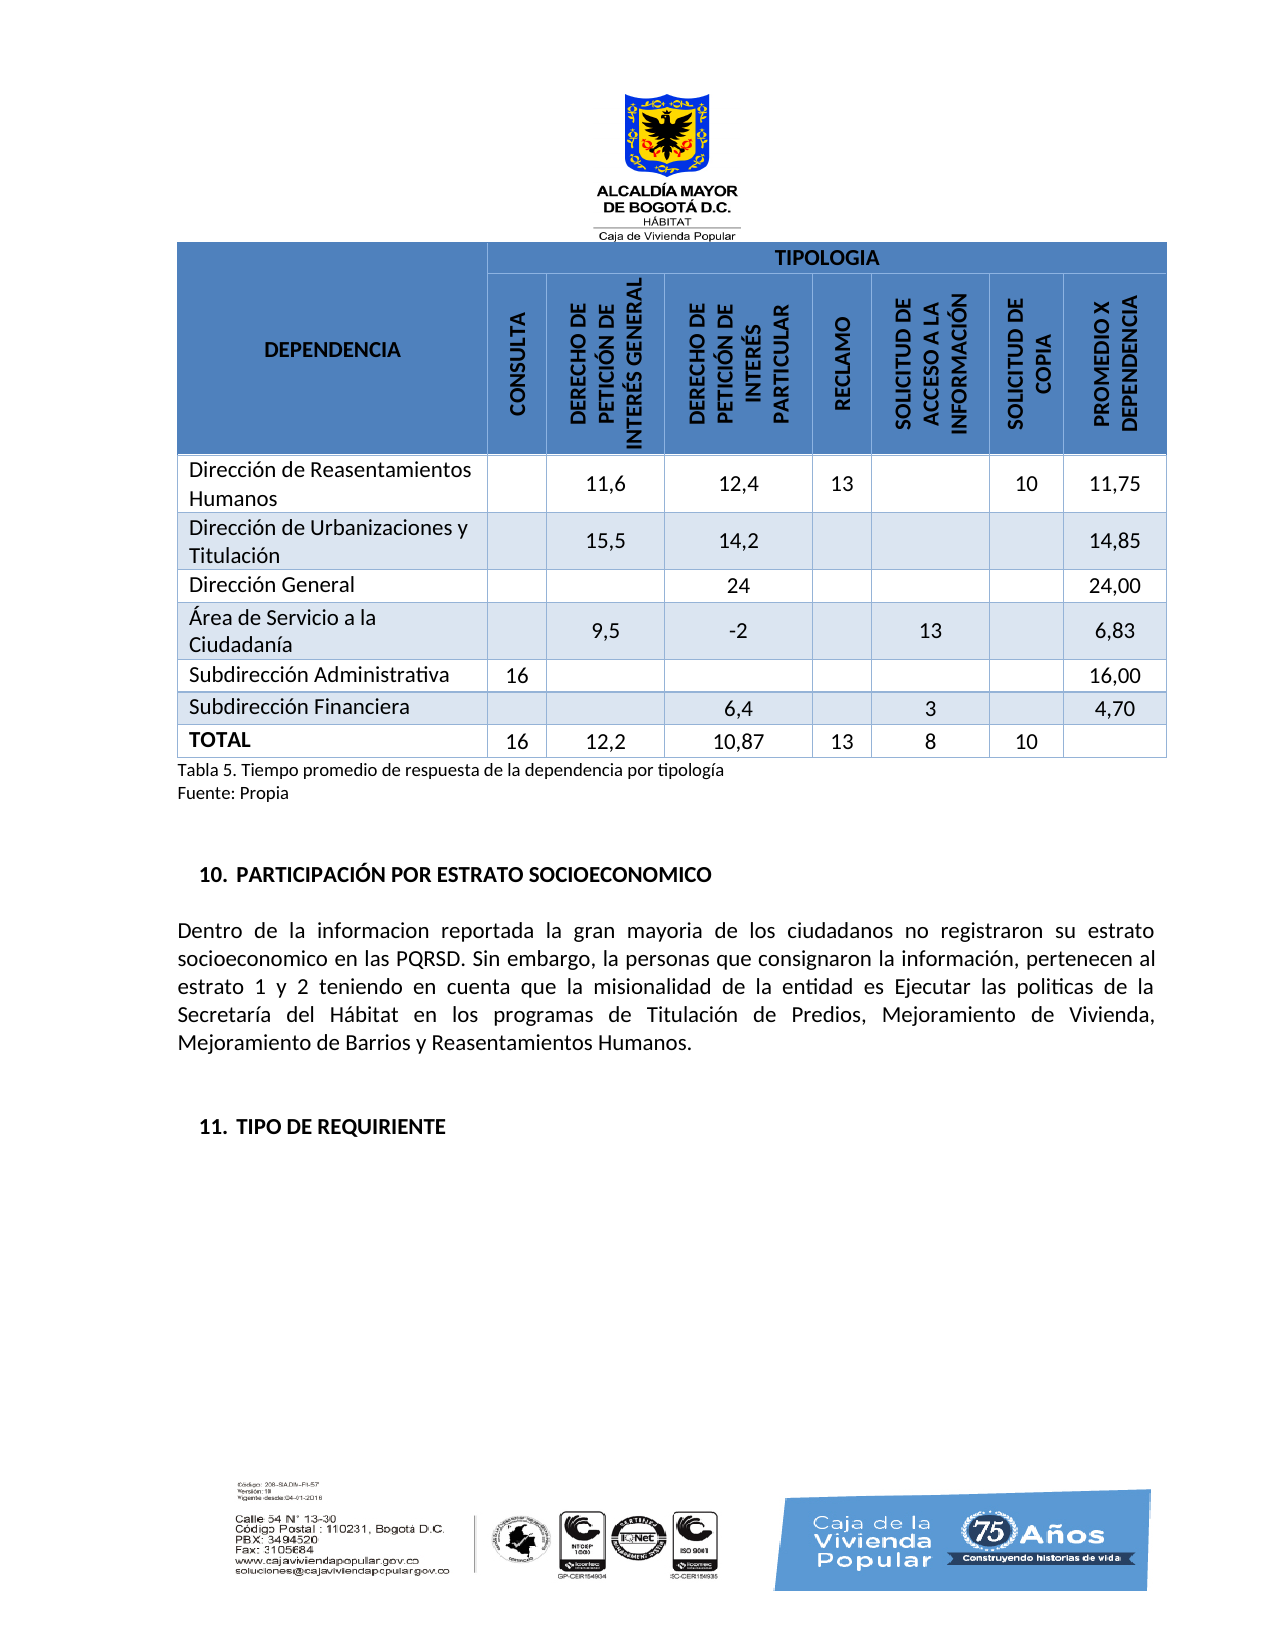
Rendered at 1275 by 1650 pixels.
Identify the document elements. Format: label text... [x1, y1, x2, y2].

list TIPO DE REQUIRIENTE [199, 1112, 1157, 1140]
table_cell [990, 693, 1063, 724]
picture [593, 94, 741, 242]
table_cell TOTAL [178, 725, 487, 757]
table_cell Subdirección Administrativa [178, 660, 487, 691]
table_cell 10 [990, 456, 1063, 512]
table_cell -2 [665, 603, 812, 659]
table_cell [813, 693, 871, 724]
table_cell 4,70 [1064, 693, 1166, 724]
table_cell [990, 570, 1063, 602]
table_cell 13 [813, 725, 871, 757]
table_cell Área de Servicio a la Ciudadanía [178, 603, 487, 659]
table_cell RECLAMO [813, 274, 871, 454]
table_cell 14,85 [1064, 513, 1166, 569]
table_cell 3 [872, 693, 989, 724]
table_cell [813, 513, 871, 569]
table_header DEPENDENCIA [178, 243, 487, 454]
table_cell [547, 570, 664, 602]
table_cell [872, 513, 989, 569]
table_cell [990, 603, 1063, 659]
table_cell [488, 693, 546, 724]
table_cell 14,2 [665, 513, 812, 569]
table_cell 16 [488, 725, 546, 757]
table_cell 6,4 [665, 693, 812, 724]
table_cell 6,83 [1064, 603, 1166, 659]
text Fuente: Propia [177, 781, 1157, 804]
table_cell 12,4 [665, 456, 812, 512]
table_cell [872, 456, 989, 512]
table_cell 11,6 [547, 456, 664, 512]
table_cell 11,75 [1064, 456, 1166, 512]
table_cell [872, 660, 989, 691]
table_cell 10 [990, 725, 1063, 757]
table_cell SOLICITUD DE ACCESO A LA INFORMACIÓN [872, 274, 989, 454]
table_cell [665, 660, 812, 691]
table_cell 8 [872, 725, 989, 757]
table_cell [813, 660, 871, 691]
text Dentro de la informacion reportada la gran mayoria de los ciudadanos no registraron su estrato socioeconomico en las PQRSD. Sin embargo, la personas que consignaron la información, pertenecen al estrato 1 y 2 teniendo en cuenta que la misionalidad de la entidad es Ejecutar las politicas de la Secretaría del Hábitat en los programas de Titulación de Predios, Mejoramiento de Vivienda, Mejoramiento de Barrios y Reasentamientos Humanos. [177, 916, 1157, 1056]
table_cell 10,87 [665, 725, 812, 757]
table_cell PROMEDIO X DEPENDENCIA [1064, 274, 1166, 454]
table_cell Dirección de Urbanizaciones y Titulación [178, 513, 487, 569]
table_cell SOLICITUD DE COPIA [990, 274, 1063, 454]
table_cell 16,00 [1064, 660, 1166, 691]
table_cell [488, 456, 546, 512]
table_cell [488, 603, 546, 659]
table_cell 16 [488, 660, 546, 691]
table_cell [488, 570, 546, 602]
table_cell [547, 660, 664, 691]
table_cell [990, 513, 1063, 569]
picture [167, 1467, 1157, 1621]
table_cell 13 [813, 456, 871, 512]
table_cell CONSULTA [488, 274, 546, 454]
table_cell [813, 570, 871, 602]
table_cell 13 [872, 603, 989, 659]
table_cell 12,2 [547, 725, 664, 757]
table_header TIPOLOGIA [488, 243, 1166, 273]
table_cell 15,5 [547, 513, 664, 569]
table_cell [872, 570, 989, 602]
table_cell Subdirección Financiera [178, 693, 487, 724]
table_cell [488, 513, 546, 569]
table_cell Dirección General [178, 570, 487, 602]
table_cell DERECHO DE PETICIÓN DE INTERÉS PARTICULAR [665, 274, 812, 454]
table_cell [1064, 725, 1166, 757]
list PARTICIPACIÓN POR ESTRATO SOCIOECONOMICO [199, 860, 1157, 888]
table_cell [547, 693, 664, 724]
table_cell Dirección de Reasentamientos Humanos [178, 456, 487, 512]
text Tabla 5. Tiempo promedio de respuesta de la dependencia por tipología [177, 758, 1157, 781]
table_cell 9,5 [547, 603, 664, 659]
table_cell 24,00 [1064, 570, 1166, 602]
table_cell [990, 660, 1063, 691]
table_cell [813, 603, 871, 659]
table_cell DERECHO DE PETICIÓN DE INTERÉS GENERAL [547, 274, 664, 454]
table_cell 24 [665, 570, 812, 602]
